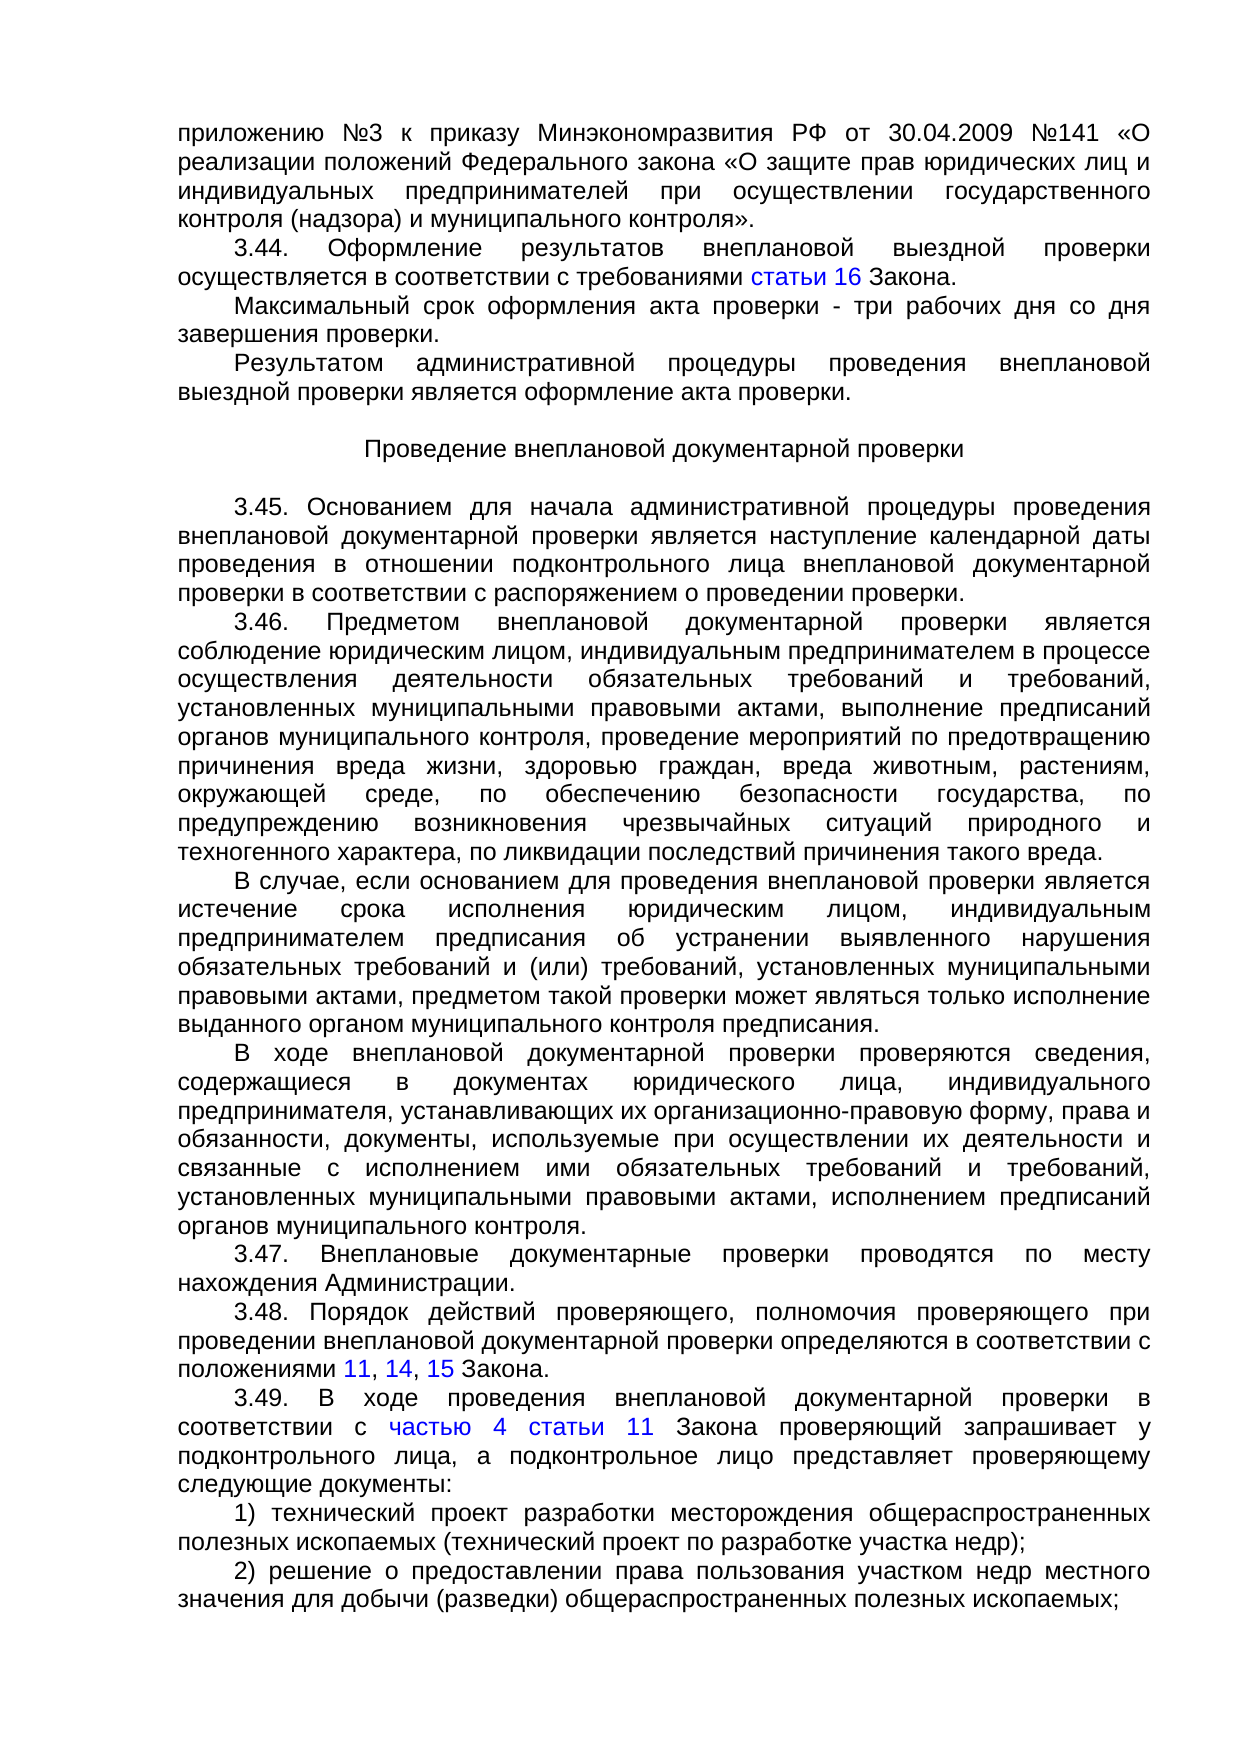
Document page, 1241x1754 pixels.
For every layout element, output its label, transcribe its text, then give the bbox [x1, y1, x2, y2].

text Максимальный срок оформления акта проверки - три рабочих дня со дня завершения проверки. [177, 291, 1152, 348]
text 3.46. Предметом внеплановой документарной проверки является соблюдение юридическим лицом, индивидуальным предпринимателем в процессе осуществления деятельности обязательных требований и требований, установленных муниципальными правовыми актами, выполнение предписаний органов муниципального контроля, проведение мероприятий по предотвращению причинения вреда жизни, здоровью граждан, вреда животным, растениям, окружающей среде, по обеспечению безопасности государства, по предупреждению возникновения чрезвычайных ситуаций природного и техногенного характера, по ликвидации последствий причинения такого вреда. [177, 607, 1152, 866]
text В случае, если основанием для проведения внеплановой проверки является истечение срока исполнения юридическим лицом, индивидуальным предпринимателем предписания об устранении выявленного нарушения обязательных требований и (или) требований, установленных муниципальными правовыми актами, предметом такой проверки может являться только исполнение выданного органом муниципального контроля предписания. [177, 866, 1152, 1038]
text 3.47. Внеплановые документарные проверки проводятся по месту нахождения Администрации. [177, 1239, 1152, 1297]
text 3.45. Основанием для начала административной процедуры проведения внеплановой документарной проверки является наступление календарной даты проведения в отношении подконтрольного лица внеплановой документарной проверки в соответствии с распоряжением о проведении проверки. [177, 492, 1152, 607]
text 3.49. В ходе проведения внеплановой документарной проверки в соответствии с частью 4 статьи 11 Закона проверяющий запрашивает у подконтрольного лица, а подконтрольное лицо представляет проверяющему следующие документы: [177, 1383, 1152, 1498]
text Проведение внеплановой документарной проверки [177, 434, 1152, 463]
text В ходе внеплановой документарной проверки проверяются сведения, содержащиеся в документах юридического лица, индивидуального предпринимателя, устанавливающих их организационно-правовую форму, права и обязанности, документы, используемые при осуществлении их деятельности и связанные с исполнением ими обязательных требований и требований, установленных муниципальными правовыми актами, исполнением предписаний органов муниципального контроля. [177, 1038, 1152, 1239]
text 1) технический проект разработки месторождения общераспространенных полезных ископаемых (технический проект по разработке участка недр); [177, 1498, 1152, 1556]
text 2) решение о предоставлении права пользования участком недр местного значения для добычи (разведки) общераспространенных полезных ископаемых; [177, 1556, 1152, 1613]
text 3.44. Оформление результатов внеплановой выездной проверки осуществляется в соответствии с требованиями статьи 16 Закона. [177, 233, 1152, 291]
text 3.48. Порядок действий проверяющего, полномочия проверяющего при проведении внеплановой документарной проверки определяются в соответствии с положениями 11, 14, 15 Закона. [177, 1297, 1152, 1383]
text Результатом административной процедуры проведения внеплановой выездной проверки является оформление акта проверки. [177, 348, 1152, 406]
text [177, 118, 1152, 233]
